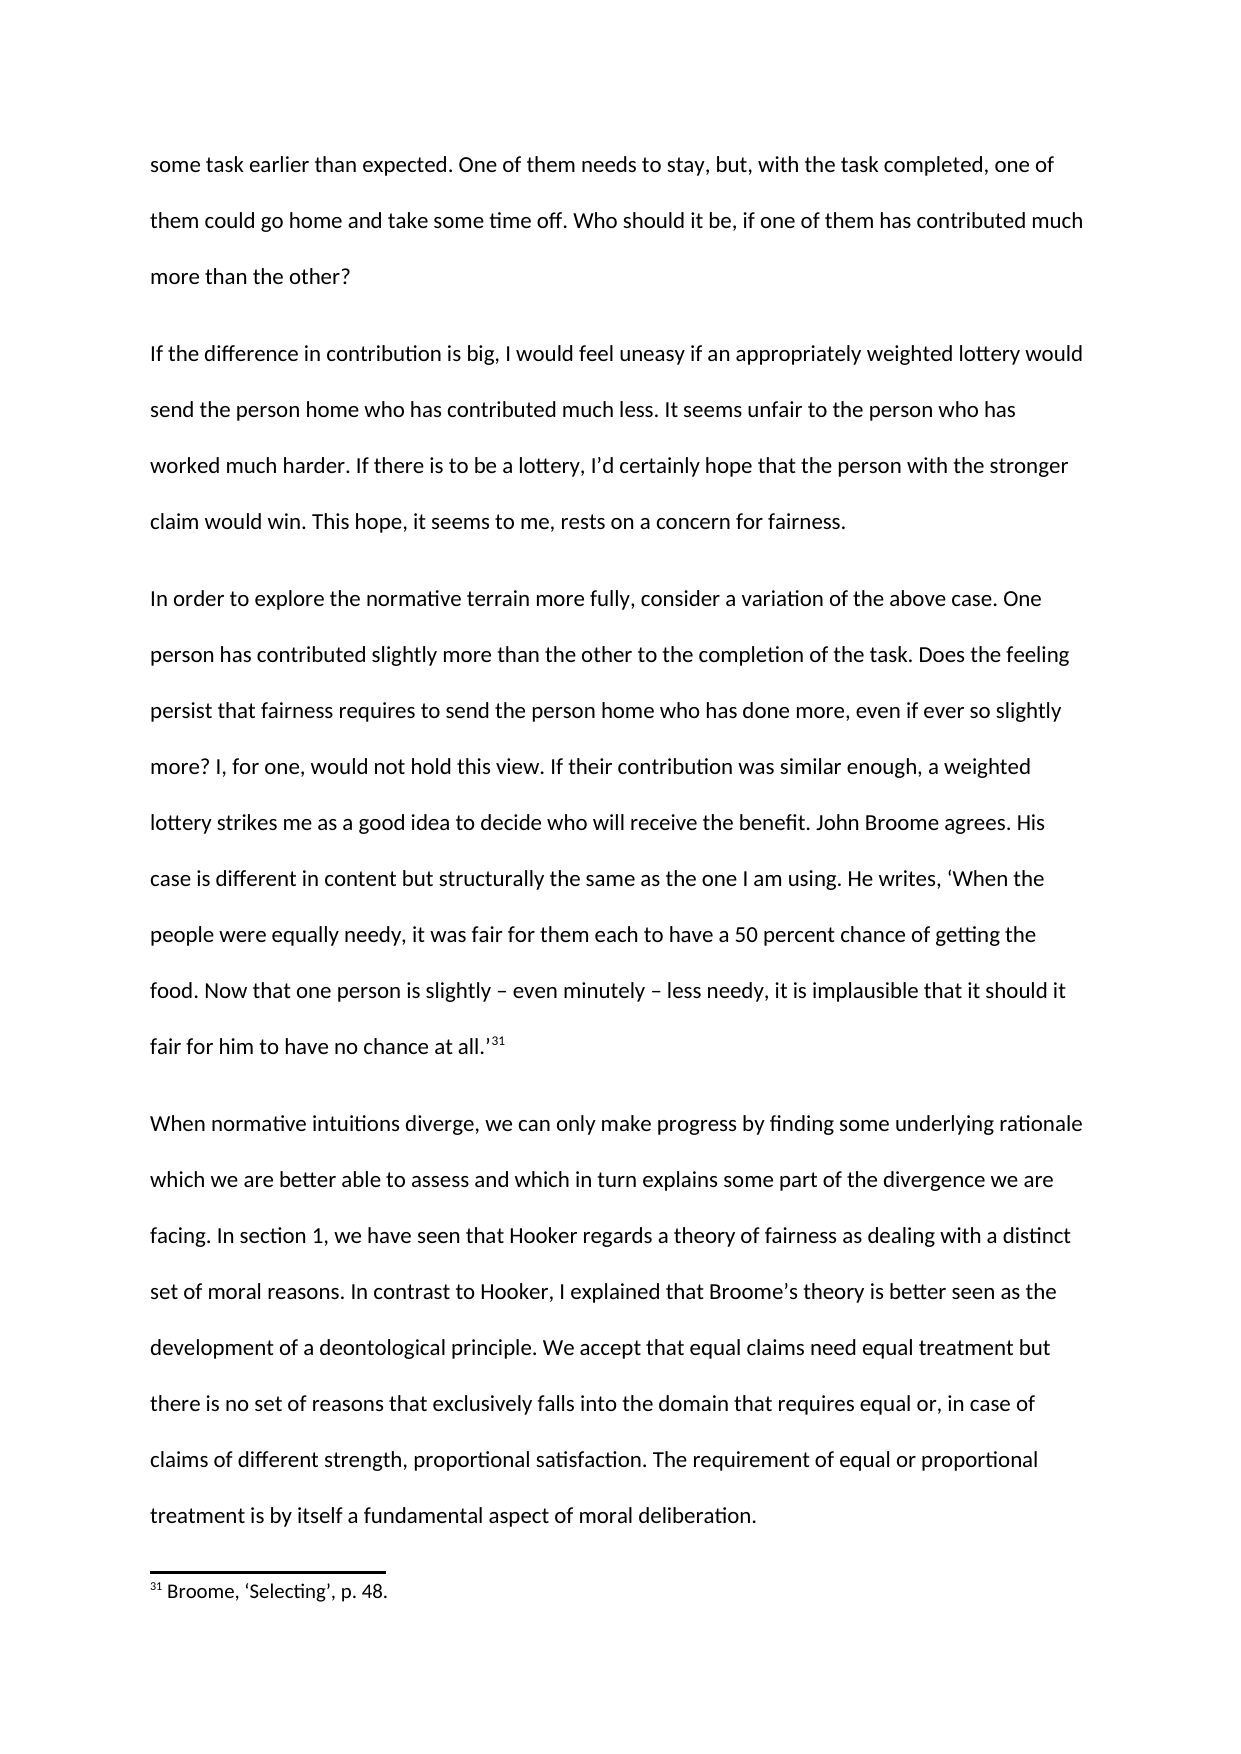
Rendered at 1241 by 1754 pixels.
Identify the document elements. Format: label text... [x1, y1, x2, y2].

text If the difference in contribution is big, I would feel uneasy if an appropriately weighted lottery would send the person home who has contributed much less. It seems unfair to the person who has worked much harder. If there is to be a lottery, I’d certainly hope that the person with the stronger claim would win. This hope, it seems to me, rests on a concern for fairness. [150, 339, 1090, 535]
text In order to explore the normative terrain more fully, consider a variation of the above case. One person has contributed slightly more than the other to the completion of the task. Does the feeling persist that fairness requires to send the person home who has done more, even if ever so slightly more? I, for one, would not hold this view. If their contribution was similar enough, a weighted lottery strikes me as a good idea to decide who will receive the benefit. John Broome agrees. His case is different in content but structurally the same as the one I am using. He writes, ‘When the people were equally needy, it was fair for them each to have a 50 percent chance of getting the food. Now that one person is slightly – even minutely – less needy, it is implausible that it should it fair for him to have no chance at all.’ [150, 584, 1090, 1060]
text When normative intuitions diverge, we can only make progress by finding some underlying rationale which we are better able to assess and which in turn explains some part of the divergence we are facing. In section 1, we have seen that Hooker regards a theory of fairness as dealing with a distinct set of moral reasons. In contrast to Hooker, I explained that Broome’s theory is better seen as the development of a deontological principle. We accept that equal claims need equal treatment but there is no set of reasons that exclusively falls into the domain that requires equal or, in case of claims of different strength, proportional satisfaction. The requirement of equal or proportional treatment is by itself a fundamental aspect of moral deliberation. [150, 1109, 1090, 1529]
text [150, 150, 1090, 290]
